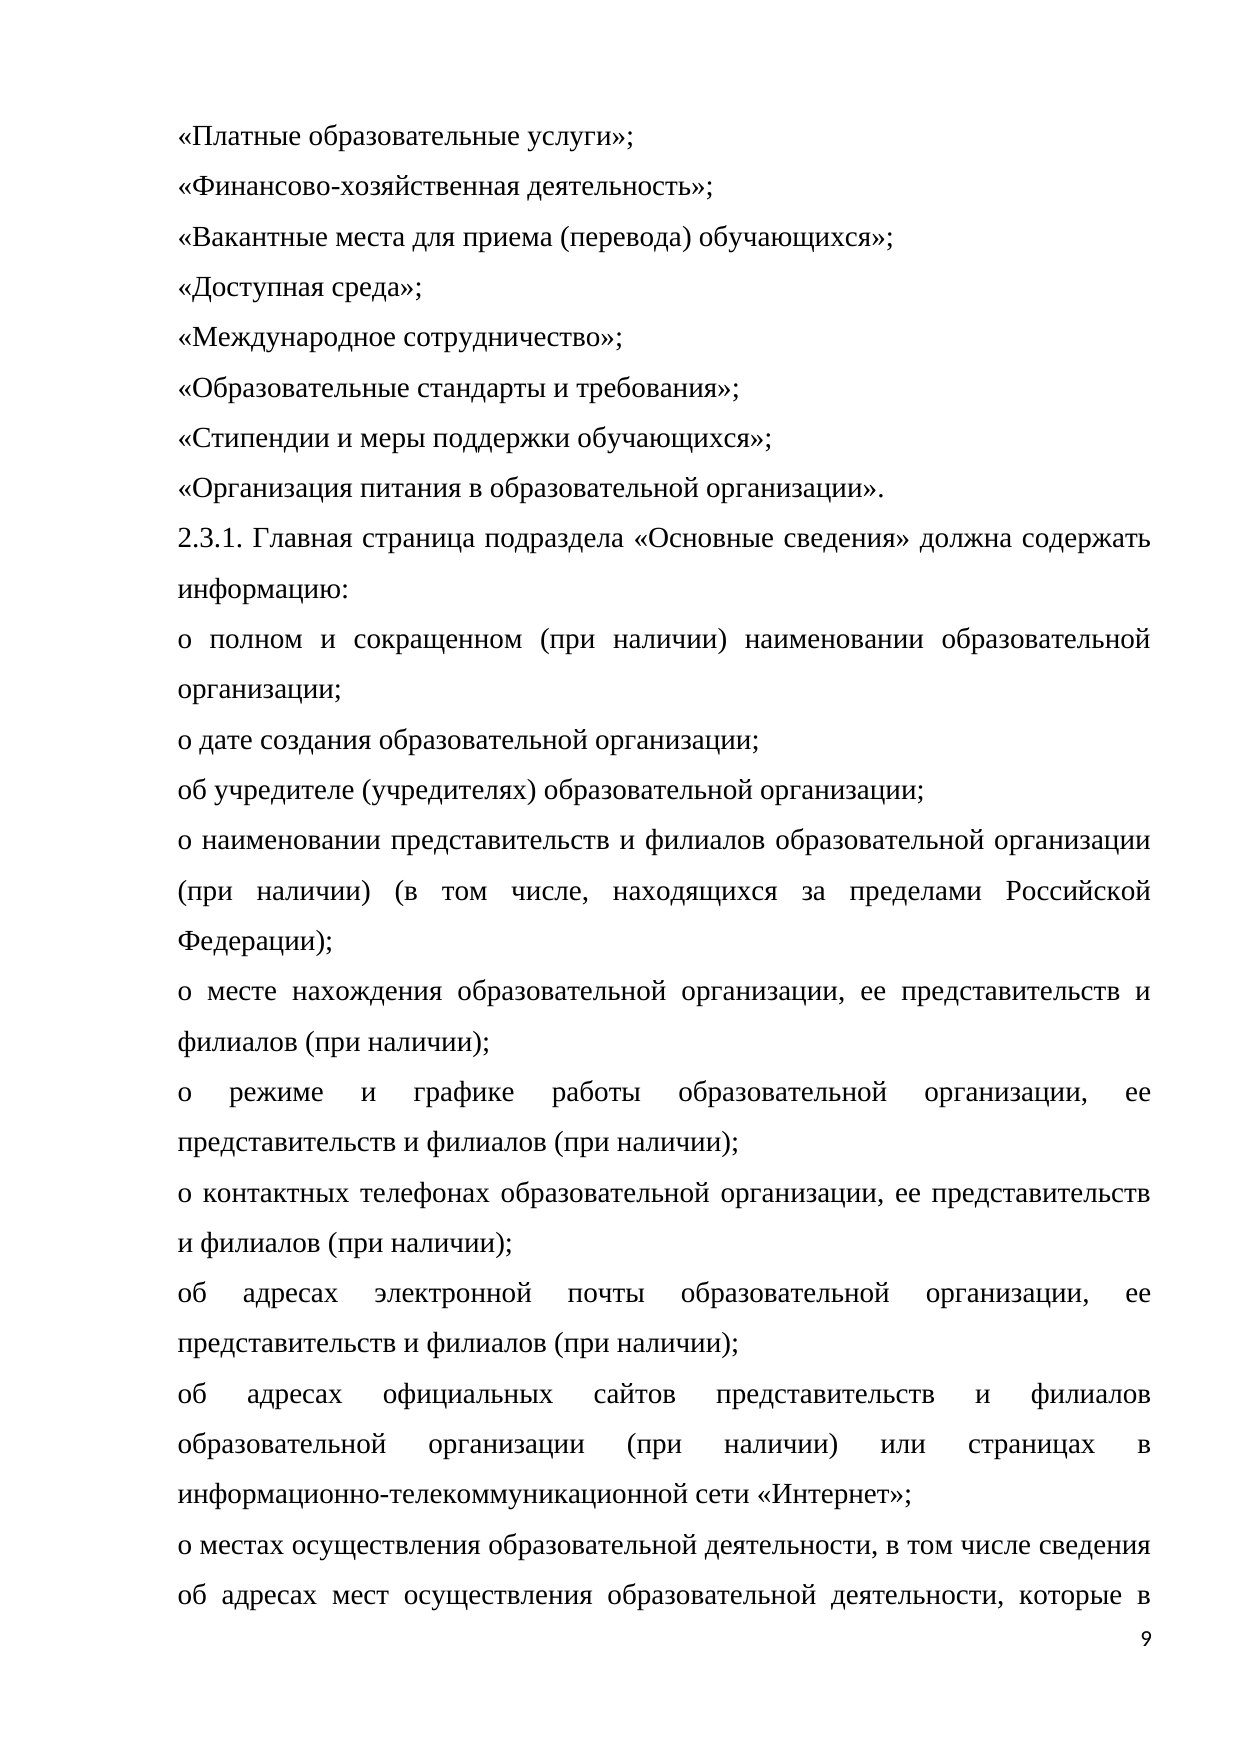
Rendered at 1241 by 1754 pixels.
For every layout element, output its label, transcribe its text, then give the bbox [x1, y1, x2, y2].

text 2.3.1. Главная страница подраздела «Основные сведения» должна содержать информацию: [177, 521, 1152, 604]
text о наименовании представительств и филиалов образовательной организации (при наличии) (в том числе, находящихся за пределами Российской Федерации); [177, 822, 1152, 957]
text об адресах электронной почты образовательной организации, ее представительств и филиалов (при наличии); [177, 1275, 1152, 1359]
text «Финансово-хозяйственная деятельность»; [177, 168, 1152, 202]
text «Стипендии и меры поддержки обучающихся»; [177, 420, 1152, 453]
text «Вакантные места для приема (перевода) обучающихся»; [177, 219, 1152, 252]
text о полном и сокращенном (при наличии) наименовании образовательной организации; [177, 621, 1152, 705]
text о дате создания образовательной организации; [177, 722, 1152, 755]
text о месте нахождения образовательной организации, ее представительств и филиалов (при наличии); [177, 973, 1152, 1057]
text об адресах официальных сайтов представительств и филиалов образовательной организации (при наличии) или страницах в информационно-телекоммуникационной сети «Интернет»; [177, 1376, 1152, 1510]
text «Организация питания в образовательной организации». [177, 470, 1152, 504]
text «Доступная среда»; [177, 269, 1152, 303]
text «Платные образовательные услуги»; [177, 118, 1152, 152]
text об учредителе (учредителях) образовательной организации; [177, 772, 1152, 806]
text «Образовательные стандарты и требования»; [177, 370, 1152, 403]
text «Международное сотрудничество»; [177, 319, 1152, 353]
text о режиме и графике работы образовательной организации, ее представительств и филиалов (при наличии); [177, 1074, 1152, 1158]
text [177, 1527, 1152, 1611]
text о контактных телефонах образовательной организации, ее представительств и филиалов (при наличии); [177, 1175, 1152, 1258]
